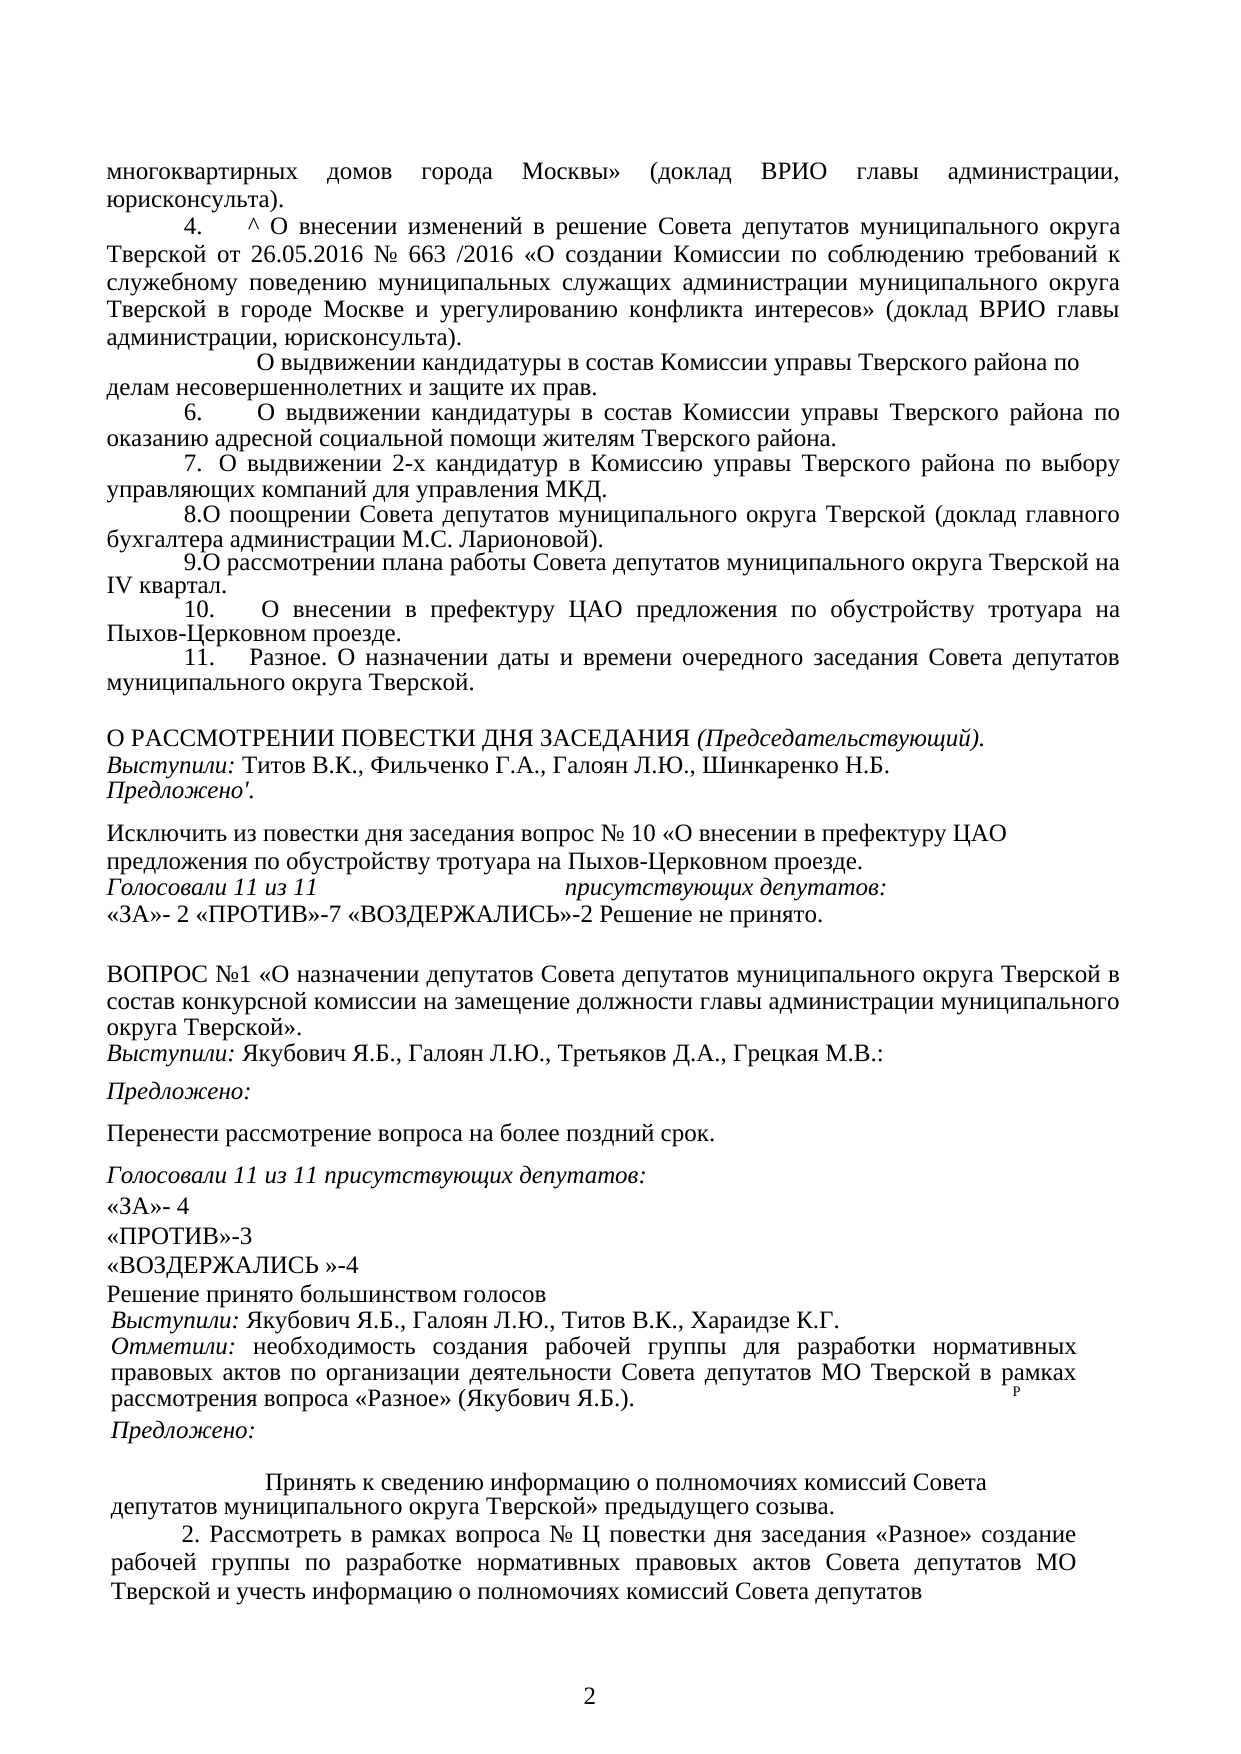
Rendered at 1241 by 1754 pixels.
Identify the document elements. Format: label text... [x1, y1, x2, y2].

text Предложено'. [106, 779, 1125, 804]
text «ЗА»- 2 «ПРОТИВ»-7 «ВОЗДЕРЖАЛИСЬ»-2 Решение не принято. [106, 900, 1121, 929]
text Голосовали 11 из 11 присутствующих депутатов: [106, 875, 1125, 900]
list О выдвижении 2-х кандидатур в Комиссию управы Тверского района по выбору управляющих компаний для управления МКД. [106, 451, 1121, 502]
list О рассмотрении плана работы Совета депутатов муниципального округа Тверской на IV квартал. [106, 553, 1121, 598]
list ^ О внесении изменений в решение Совета депутатов муниципального округа Тверской от 26.05.2016 № 663 /2016 «О создании Комиссии по соблюдению требований к служебному поведению муниципальных служащих администрации муниципального округа Тверской в городе Москве и урегулированию конфликта интересов» (доклад ВРИО главы администрации, юрисконсульта). [106, 213, 1121, 351]
text Исключить из повестки дня заседания вопрос № 10 «О внесении в префектуру ЦАО предложения по обустройству тротуара на Пыхов-Церковном проезде. [106, 819, 1121, 875]
text ВОПРОС №1 «О назначении депутатов Совета депутатов муниципального округа Тверской в состав конкурсной комиссии на замещение должности главы администрации муниципального округа Тверской». [106, 962, 1121, 1041]
text Предложено: [106, 1066, 1125, 1108]
text «ПРОТИВ»-3 [106, 1221, 1125, 1250]
text Голосовали 11 из 11 присутствующих депутатов: [106, 1150, 1125, 1191]
text Решение принято большинством голосов [106, 1279, 1125, 1308]
text Принять к сведению информацию о полномочиях комиссий Совета депутатов муниципального округа Тверской» предыдущего созыва. [111, 1471, 1077, 1519]
text Отметили: необходимость создания рабочей группы для разработки нормативных правовых актов по организации деятельности Совета депутатов МО Тверской в рамках рассмотрения вопроса «Разное» (Якубович Я.Б.). Р [111, 1333, 1077, 1412]
text Выступили: Якубович Я.Б., Галоян Л.Ю., Третьяков Д.А., Грецкая М.В.: [106, 1041, 1125, 1066]
text «ЗА»- 4 [106, 1191, 1125, 1221]
text Выступили: Якубович Я.Б., Галоян Л.Ю., Титов В.К., Хараидзе К.Г. [111, 1308, 1125, 1333]
text Перенести рассмотрение вопроса на более поздний срок. [106, 1108, 1125, 1150]
list Разное. О назначении даты и времени очередного заседания Совета депутатов муниципального округа Тверской. [106, 646, 1121, 696]
text О РАССМОТРЕНИИ ПОВЕСТКИ ДНЯ ЗАСЕДАНИЯ (Председательствующий). Выступили: Титов В.К., Фильченко Г.А., Галоян Л.Ю., Шинкаренко Н.Б. [106, 725, 1058, 779]
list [106, 157, 1121, 213]
list О выдвижении кандидатуры в состав Комиссии управы Тверского района по оказанию адресной социальной помощи жителям Тверского района. [106, 400, 1121, 451]
text 2. Рассмотреть в рамках вопроса № Ц повестки дня заседания «Разное» создание рабочей группы по разработке нормативных правовых актов Совета депутатов МО Тверской и учесть информацию о полномочиях комиссий Совета депутатов [111, 1519, 1077, 1605]
list О внесении в префектуру ЦАО предложения по обустройству тротуара на Пыхов-Церковном проезде. [106, 598, 1121, 646]
text «ВОЗДЕРЖАЛИСЬ »-4 [106, 1250, 1125, 1279]
list О поощрении Совета депутатов муниципального округа Тверской (доклад главного бухгалтера администрации М.С. Ларионовой). [106, 502, 1121, 553]
text О выдвижении кандидатуры в состав Комиссии управы Тверского района по делам несовершеннолетних и защите их прав. [106, 351, 1121, 400]
text Предложено: [111, 1419, 1125, 1444]
